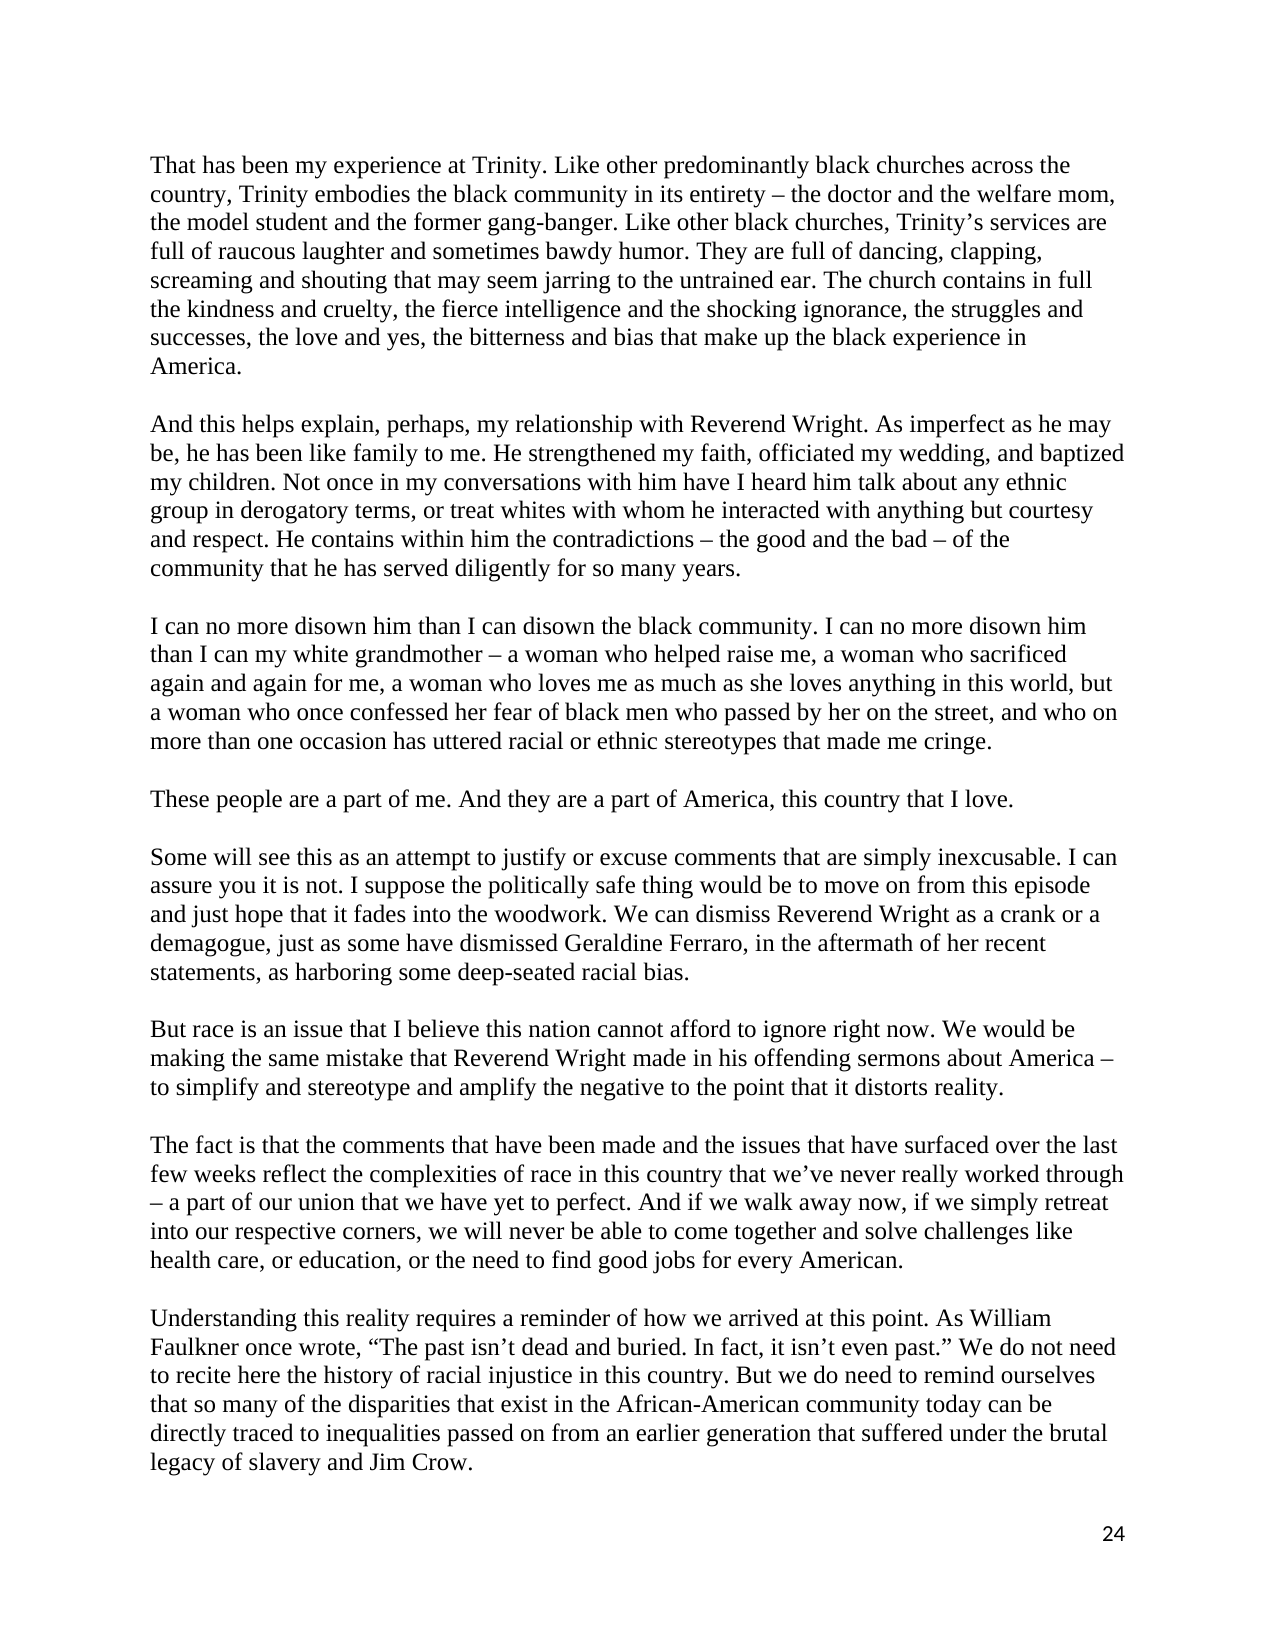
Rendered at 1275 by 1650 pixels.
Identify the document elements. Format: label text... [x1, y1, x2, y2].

text These people are a part of me. And they are a part of America, this country that I love. [150, 784, 1125, 812]
text That has been my experience at Trinity. Like other predominantly black churches across the country, Trinity embodies the black community in its entirety – the doctor and the welfare mom, the model student and the former gang-banger. Like other black churches, Trinity’s services are full of raucous laughter and sometimes bawdy humor. They are full of dancing, clapping, screaming and shouting that may seem jarring to the untrained ear. The church contains in full the kindness and cruelty, the fierce intelligence and the shocking ignorance, the struggles and successes, the love and yes, the bitterness and bias that make up the black experience in America. [150, 150, 1125, 380]
text Understanding this reality requires a reminder of how we arrived at this point. As William Faulkner once wrote, “The past isn’t dead and buried. In fact, it isn’t even past.” We do not need to recite here the history of racial injustice in this country. But we do need to remind ourselves that so many of the disparities that exist in the African-American community today can be directly traced to inequalities passed on from an earlier generation that suffered under the brutal legacy of slavery and Jim Crow. [150, 1303, 1125, 1475]
text And this helps explain, perhaps, my relationship with Reverend Wright. As imperfect as he may be, he has been like family to me. He strengthened my faith, officiated my wedding, and baptized my children. Not once in my conversations with him have I heard him talk about any ethnic group in derogatory terms, or treat whites with whom he interacted with anything but courtesy and respect. He contains within him the contradictions – the good and the bad – of the community that he has served diligently for so many years. [150, 409, 1125, 582]
text The fact is that the comments that have been made and the issues that have surfaced over the last few weeks reflect the complexities of race in this country that we’ve never really worked through – a part of our union that we have yet to perfect. And if we walk away now, if we simply retreat into our respective corners, we will never be able to come together and solve challenges like health care, or education, or the need to find good jobs for every American. [150, 1130, 1125, 1274]
text I can no more disown him than I can disown the black community. I can no more disown him than I can my white grandmother – a woman who helped raise me, a woman who sacrificed again and again for me, a woman who loves me as much as she loves anything in this world, but a woman who once confessed her fear of black men who passed by her on the street, and who on more than one occasion has uttered racial or ethnic stereotypes that made me cringe. [150, 611, 1125, 754]
text But race is an issue that I believe this nation cannot afford to ignore right now. We would be making the same mistake that Reverend Wright made in his offending sermons about America – to simplify and stereotype and amplify the negative to the point that it distorts reality. [150, 1014, 1125, 1101]
text Some will see this as an attempt to justify or excuse comments that are simply inexcusable. I can assure you it is not. I suppose the politically safe thing would be to move on from this episode and just hope that it fades into the woodwork. We can dismiss Reverend Wright as a crank or a demagogue, just as some have dismissed Geraldine Ferraro, in the aftermath of her recent statements, as harboring some deep-seated racial bias. [150, 842, 1125, 985]
